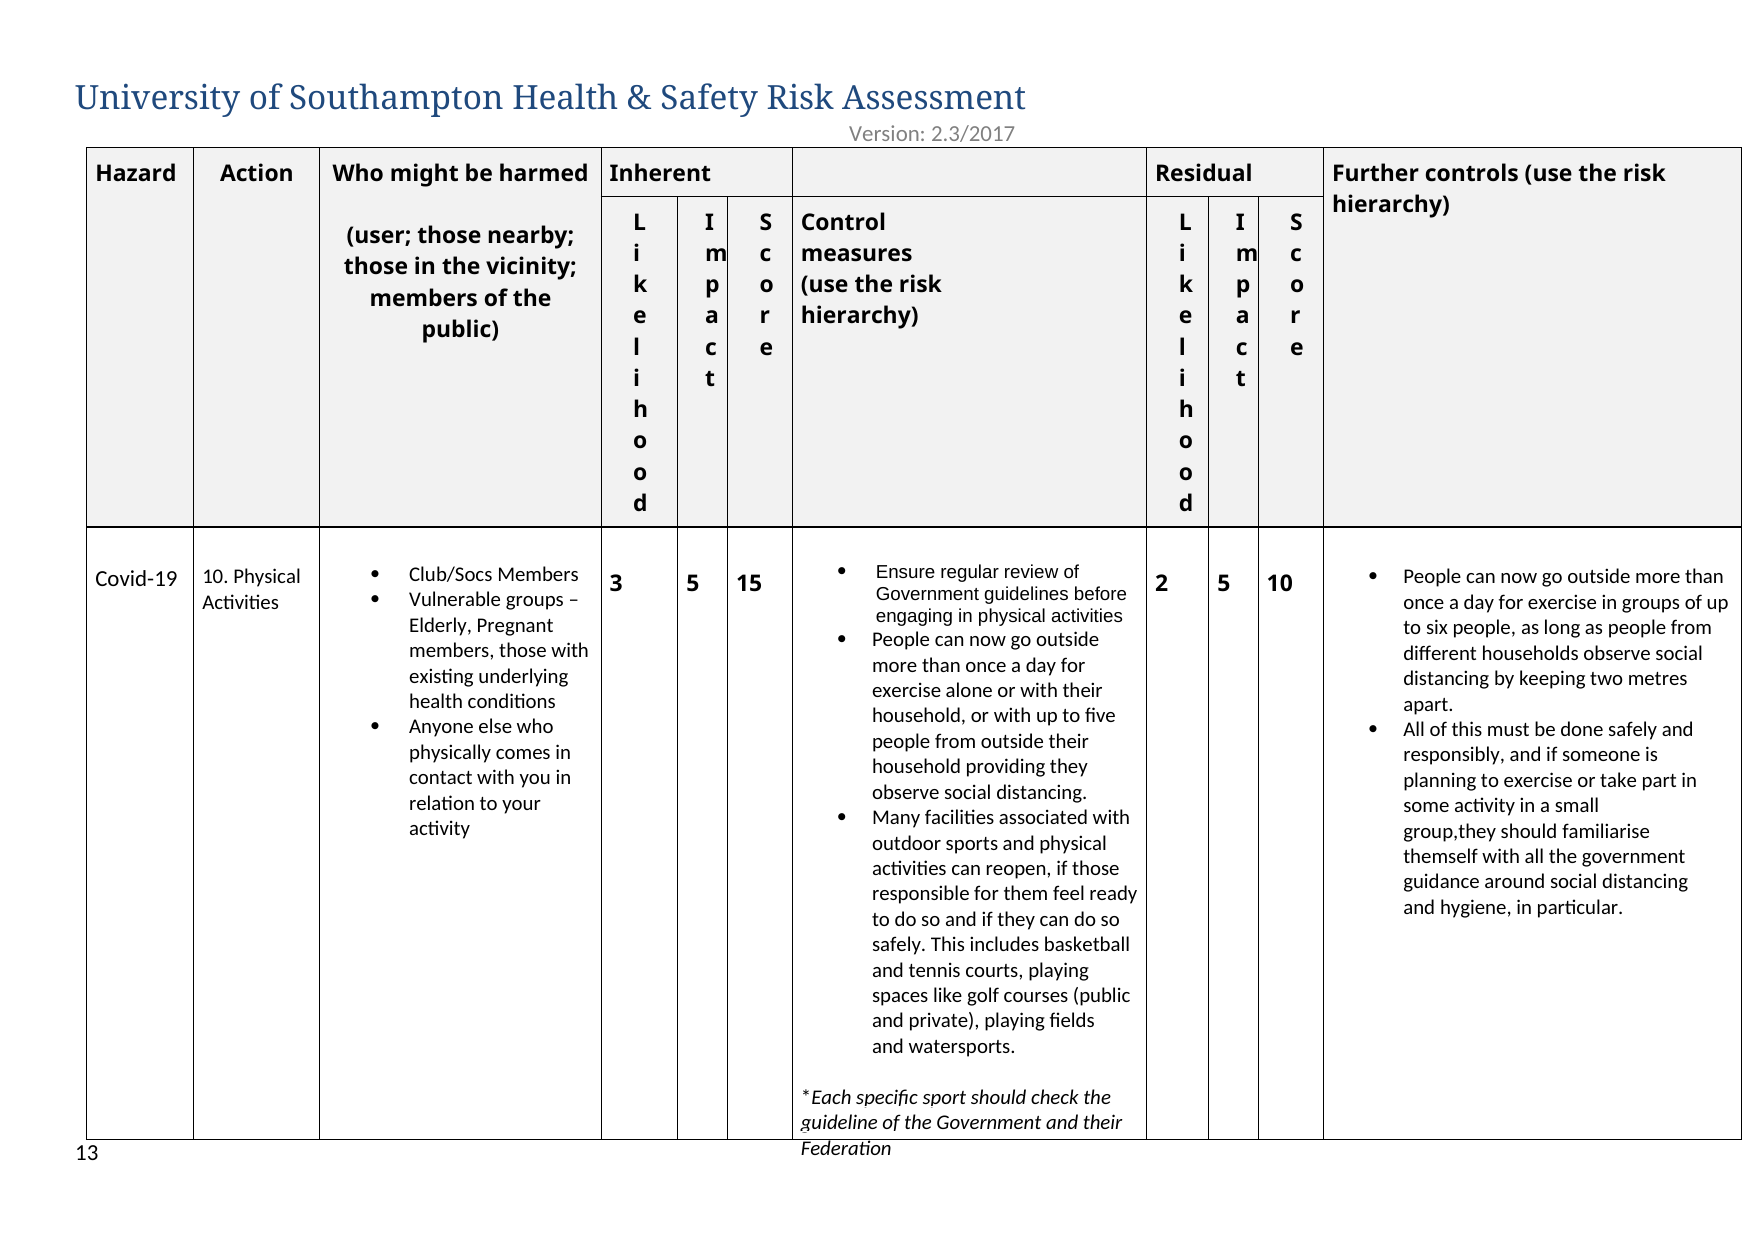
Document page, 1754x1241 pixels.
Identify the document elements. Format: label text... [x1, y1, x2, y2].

table_cell 15 [728, 528, 792, 1138]
table_cell Likelihood [602, 197, 677, 526]
table_cell Control measures (use the risk hierarchy) [793, 197, 1146, 526]
table_header Hazard [87, 148, 193, 526]
table_cell 10 [1259, 528, 1323, 1138]
table_cell Impact [678, 197, 727, 526]
table_header [793, 148, 1146, 196]
table_header Action [194, 148, 319, 526]
table_cell Club/Socs Members Vulnerable groups – Elderly, Pregnant members, those with existing underlying health conditions Anyone else who physically comes in contact with you in relation to your activity [320, 528, 601, 1138]
table_cell Impact [1209, 197, 1258, 526]
table_cell Likelihood [1147, 197, 1208, 526]
table_cell 2 [1147, 528, 1208, 1138]
table_header Further controls (use the risk hierarchy) [1324, 148, 1741, 526]
table_header Who might be harmed (user; those nearby; those in the vicinity; members of the public) [320, 148, 601, 526]
table_header Residual [1147, 148, 1323, 196]
table_cell 3 [602, 528, 677, 1138]
table_cell 5 [678, 528, 727, 1138]
table_cell Ensure regular review of Government guidelines before engaging in physical activities People can now go outside more than once a day for exercise alone or with their household, or with up to five people from outside their household providing they observe social distancing. Many facilities associated with outdoor sports and physical activities can reopen, if those responsible for them feel ready to do so and if they can do so safely. This includes basketball and tennis courts, playing spaces like golf courses (public and private), playing fields and watersports. *Each specific sport should check the guideline of the Government and their Federation [793, 528, 1146, 1138]
table_cell Covid-19 [87, 528, 193, 1138]
table_cell Score [728, 197, 792, 526]
table_cell People can now go outside more than once a day for exercise in groups of up to six people, as long as people from different households observe social distancing by keeping two metres apart. All of this must be done safely and responsibly, and if someone is planning to exercise or take part in some activity in a small group,they should familiarise themself with all the government guidance around social distancing and hygiene, in particular. [1324, 528, 1741, 1138]
table_header Inherent [602, 148, 792, 196]
table_cell 10. Physical Activities [194, 528, 319, 1138]
table_cell 5 [1209, 528, 1258, 1138]
table_cell Score [1259, 197, 1323, 526]
